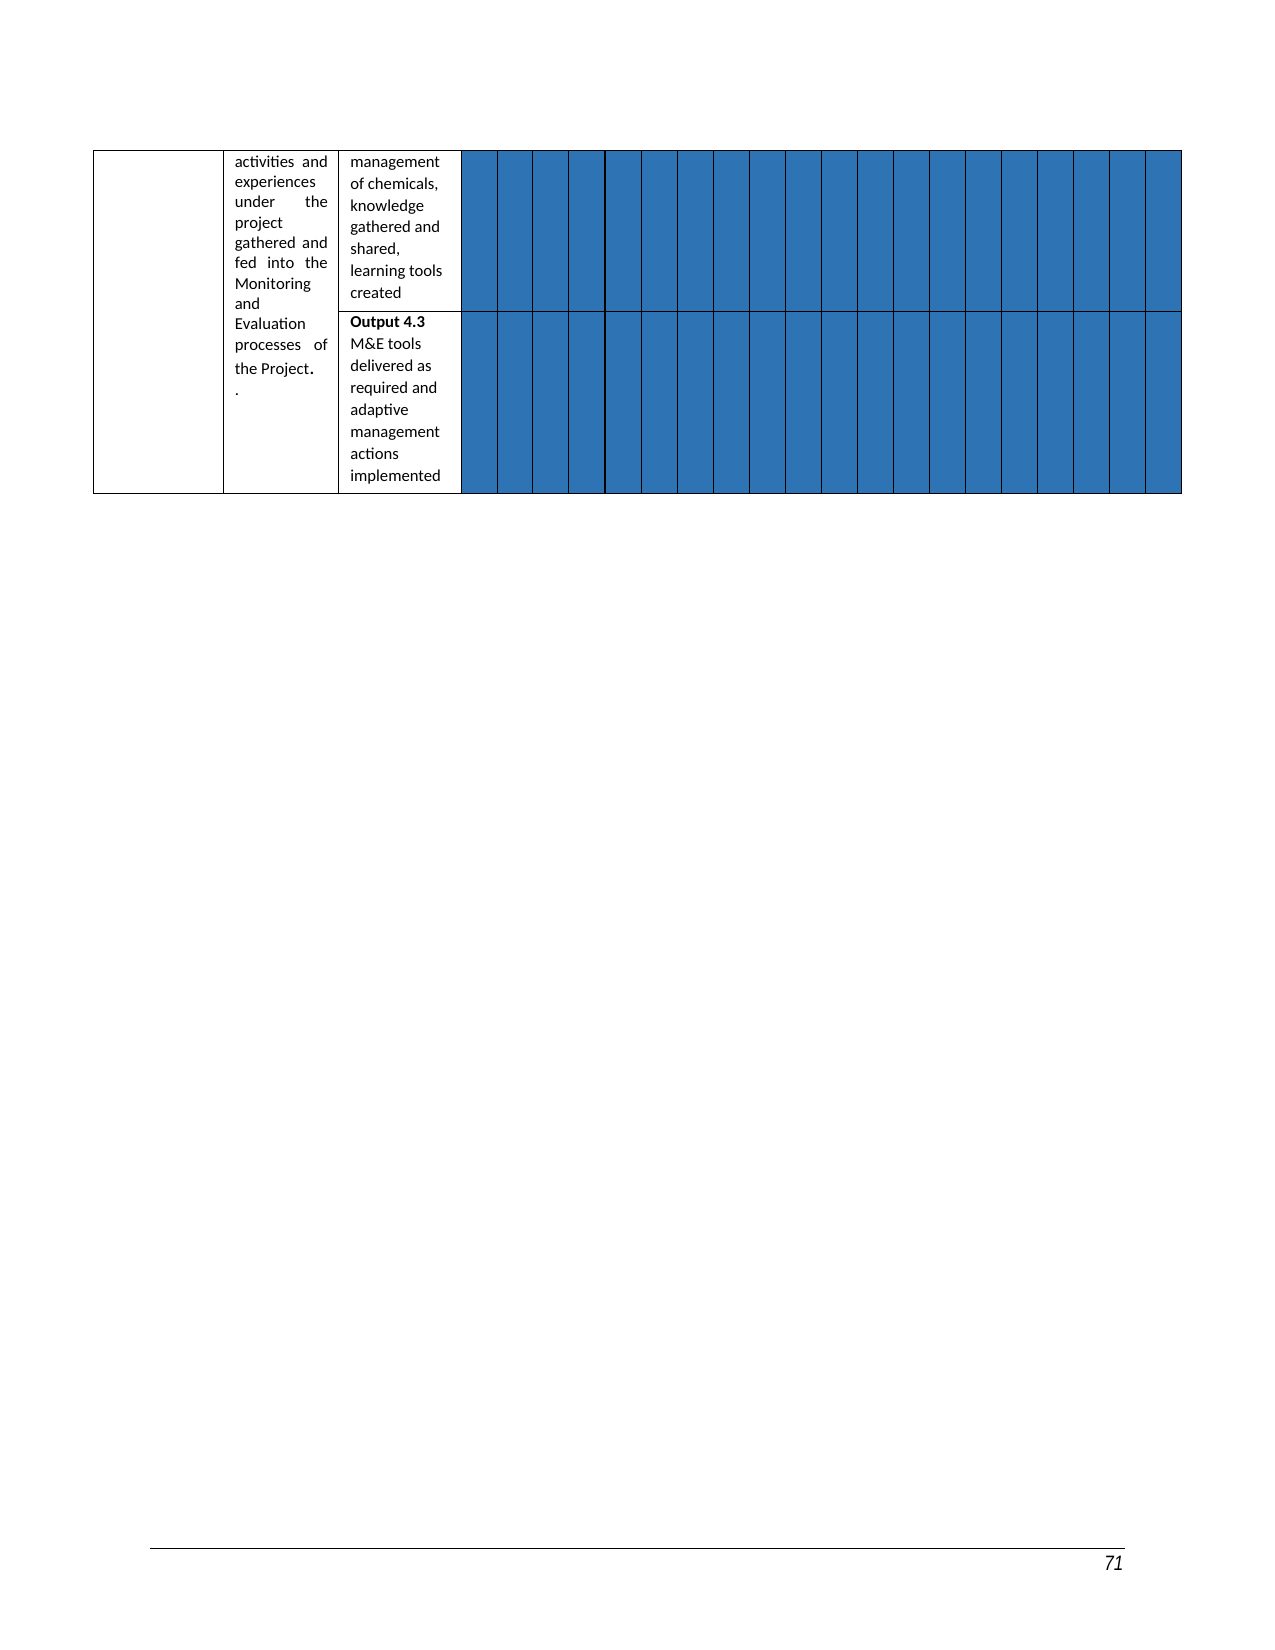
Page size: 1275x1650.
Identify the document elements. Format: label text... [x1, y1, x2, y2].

table_cell [533, 151, 568, 311]
table_cell [606, 151, 641, 311]
table_cell [714, 312, 749, 493]
table_cell [930, 151, 965, 311]
table_cell [858, 151, 893, 311]
table_cell [1002, 151, 1037, 311]
table_cell [462, 151, 497, 311]
table_cell [678, 312, 713, 493]
table_cell [498, 151, 532, 311]
table_cell [533, 312, 568, 493]
table_cell [714, 151, 749, 311]
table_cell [339, 151, 461, 311]
table_cell [642, 312, 677, 493]
table_cell [678, 151, 713, 311]
table_cell [750, 151, 785, 311]
table_cell Output 4.3 M&E tools delivered as required and adaptive management actions implemented [339, 312, 461, 493]
table_cell [1038, 151, 1073, 311]
table_cell [750, 312, 785, 493]
table_cell [966, 151, 1001, 311]
table_cell [894, 151, 929, 311]
table_cell [858, 312, 893, 493]
table_cell [1074, 151, 1109, 311]
table_cell [642, 151, 677, 311]
table_cell [894, 312, 929, 493]
table_cell [786, 151, 821, 311]
table_cell [966, 312, 1001, 493]
table_cell [606, 312, 641, 493]
table_cell [569, 312, 604, 493]
table_cell [1002, 312, 1037, 493]
table_cell [822, 312, 857, 493]
table_cell [569, 151, 604, 311]
table_cell [498, 312, 532, 493]
table_cell [930, 312, 965, 493]
table_cell [462, 312, 497, 493]
table_cell [1074, 312, 1109, 493]
table_cell [822, 151, 857, 311]
table_cell [1110, 312, 1145, 493]
table_cell [1146, 151, 1181, 311]
table_cell [786, 312, 821, 493]
table_cell [1146, 312, 1181, 493]
table_cell [1110, 151, 1145, 311]
table_cell [1038, 312, 1073, 493]
